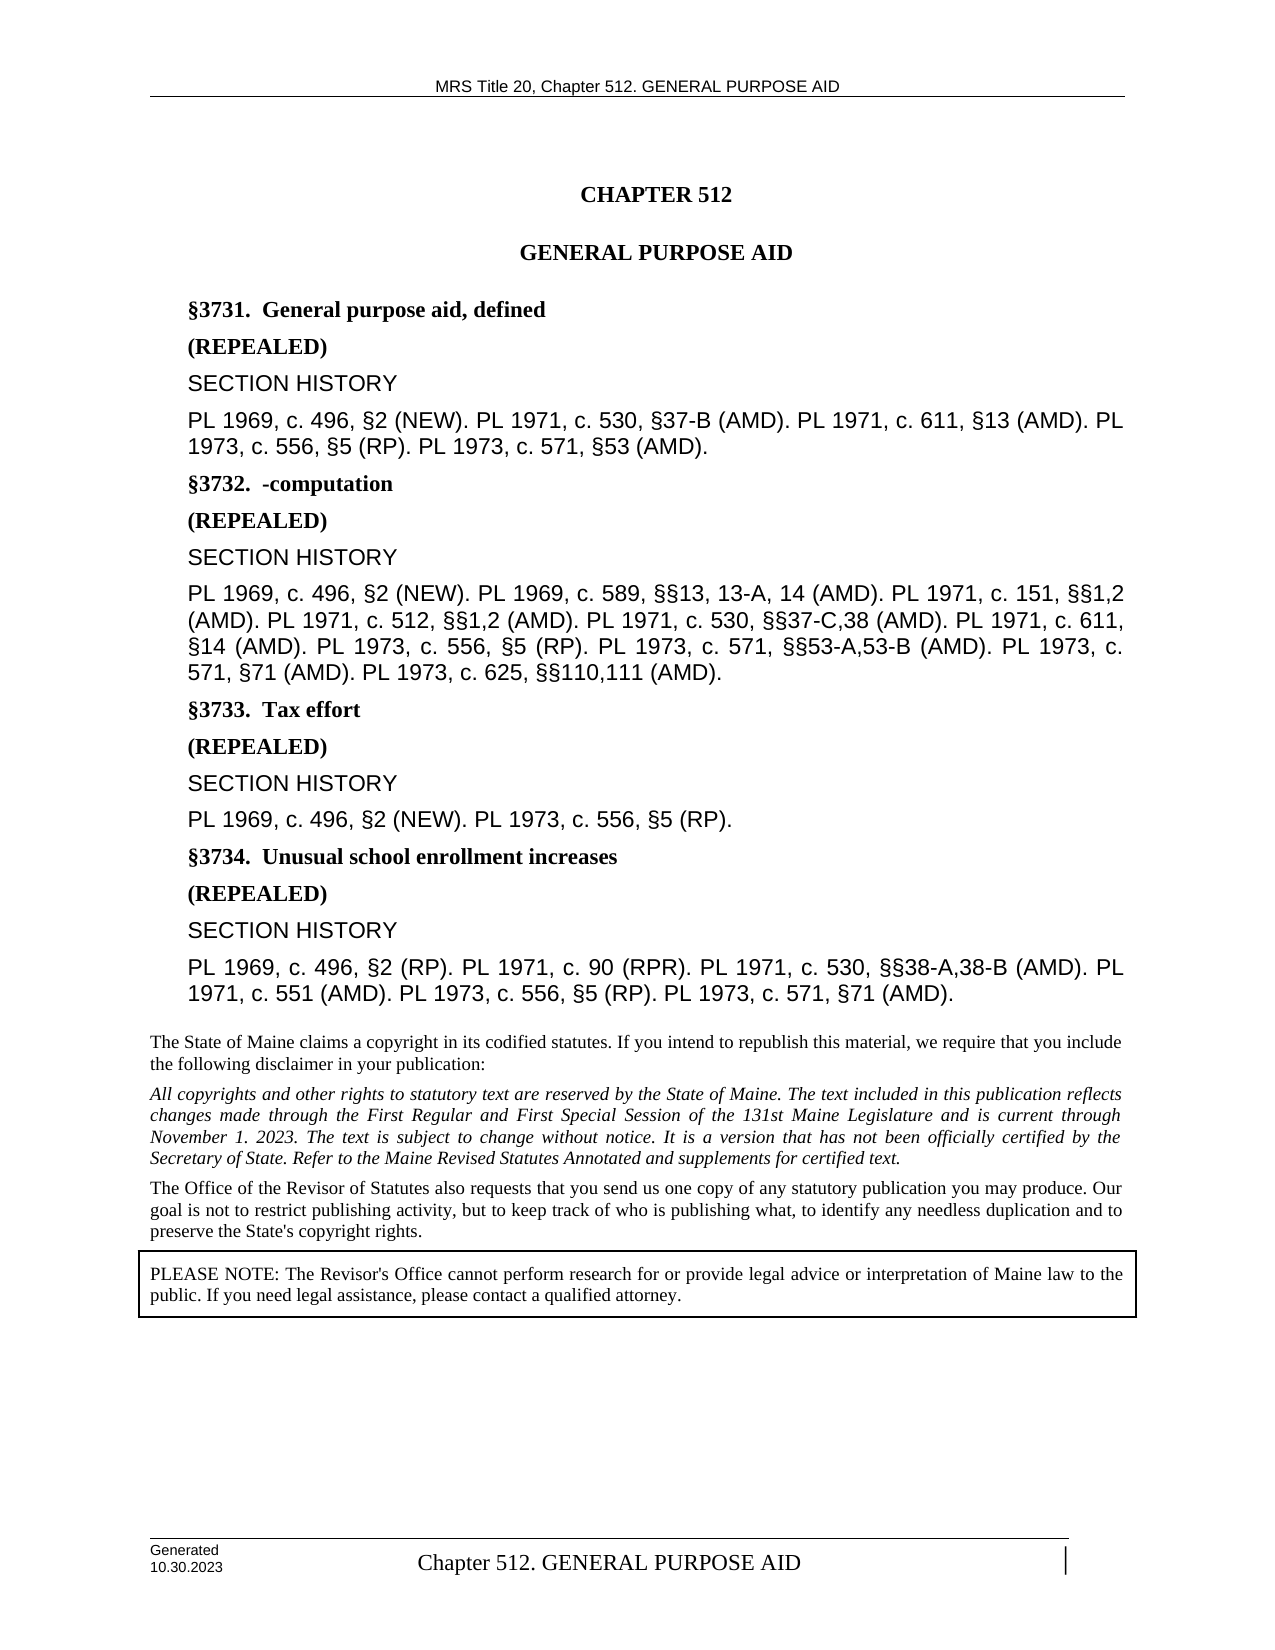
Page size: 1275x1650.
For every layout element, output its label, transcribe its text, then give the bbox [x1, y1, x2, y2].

text SECTION HISTORY [187, 543, 1125, 570]
text (REPEALED) [187, 333, 1125, 359]
text All copyrights and other rights to statutory text are reserved by the State of Maine. The text included in this publication reflects changes made through the First Regular and First Special Session of the 131st Maine Legislature and is current through November 1. 2023 . The text is subject to change without notice. It is a version that has not been officially certified by the Secretary of State. Refer to the Maine Revised Statutes Annotated and supplements for certified text. [150, 1083, 1125, 1169]
text PL 1969, c. 496, §2 (NEW). PL 1971, c. 530, §37-B (AMD). PL 1971, c. 611, §13 (AMD). PL 1973, c. 556, §5 (RP). PL 1973, c. 571, §53 (AMD). [187, 407, 1125, 459]
text GENERAL PURPOSE AID [187, 239, 1125, 265]
text SECTION HISTORY [187, 769, 1125, 796]
text (REPEALED) [187, 733, 1125, 759]
text SECTION HISTORY [187, 917, 1125, 943]
text The State of Maine claims a copyright in its codified statutes. If you intend to republish this material, we require that you include the following disclaimer in your publication: [150, 1031, 1125, 1074]
text PL 1969, c. 496, §2 (RP). PL 1971, c. 90 (RPR). PL 1971, c. 530, §§38-A,38-B (AMD). PL 1971, c. 551 (AMD). PL 1973, c. 556, §5 (RP). PL 1973, c. 571, §71 (AMD). [187, 953, 1125, 1006]
text The Office of the Revisor of Statutes also requests that you send us one copy of any statutory publication you may produce. Our goal is not to restrict publishing activity, but to keep track of who is publishing what, to identify any needless duplication and to preserve the State's copyright rights. [150, 1177, 1125, 1242]
text §3731. General purpose aid, defined [187, 296, 1125, 323]
text §3732. -computation [187, 470, 1125, 496]
text SECTION HISTORY [187, 370, 1125, 396]
text (REPEALED) [187, 507, 1125, 533]
text §3734. Unusual school enrollment increases [187, 843, 1125, 869]
text PL 1969, c. 496, §2 (NEW). PL 1969, c. 589, §§13, 13-A, 14 (AMD). PL 1971, c. 151, §§1,2 (AMD). PL 1971, c. 512, §§1,2 (AMD). PL 1971, c. 530, §§37-C,38 (AMD). PL 1971, c. 611, §14 (AMD). PL 1973, c. 556, §5 (RP). PL 1973, c. 571, §§53-A,53-B (AMD). PL 1973, c. 571, §71 (AMD). PL 1973, c. 625, §§110,111 (AMD). [187, 580, 1125, 686]
text §3733. Tax effort [187, 696, 1125, 722]
text PLEASE NOTE: The Revisor's Office cannot perform research for or provide legal advice or interpretation of Maine law to the public. If you need legal assistance, please contact a qualified attorney. [140, 1252, 1135, 1316]
text PL 1969, c. 496, §2 (NEW). PL 1973, c. 556, §5 (RP). [187, 806, 1125, 833]
text CHAPTER 512 [187, 181, 1125, 208]
text (REPEALED) [187, 880, 1125, 906]
